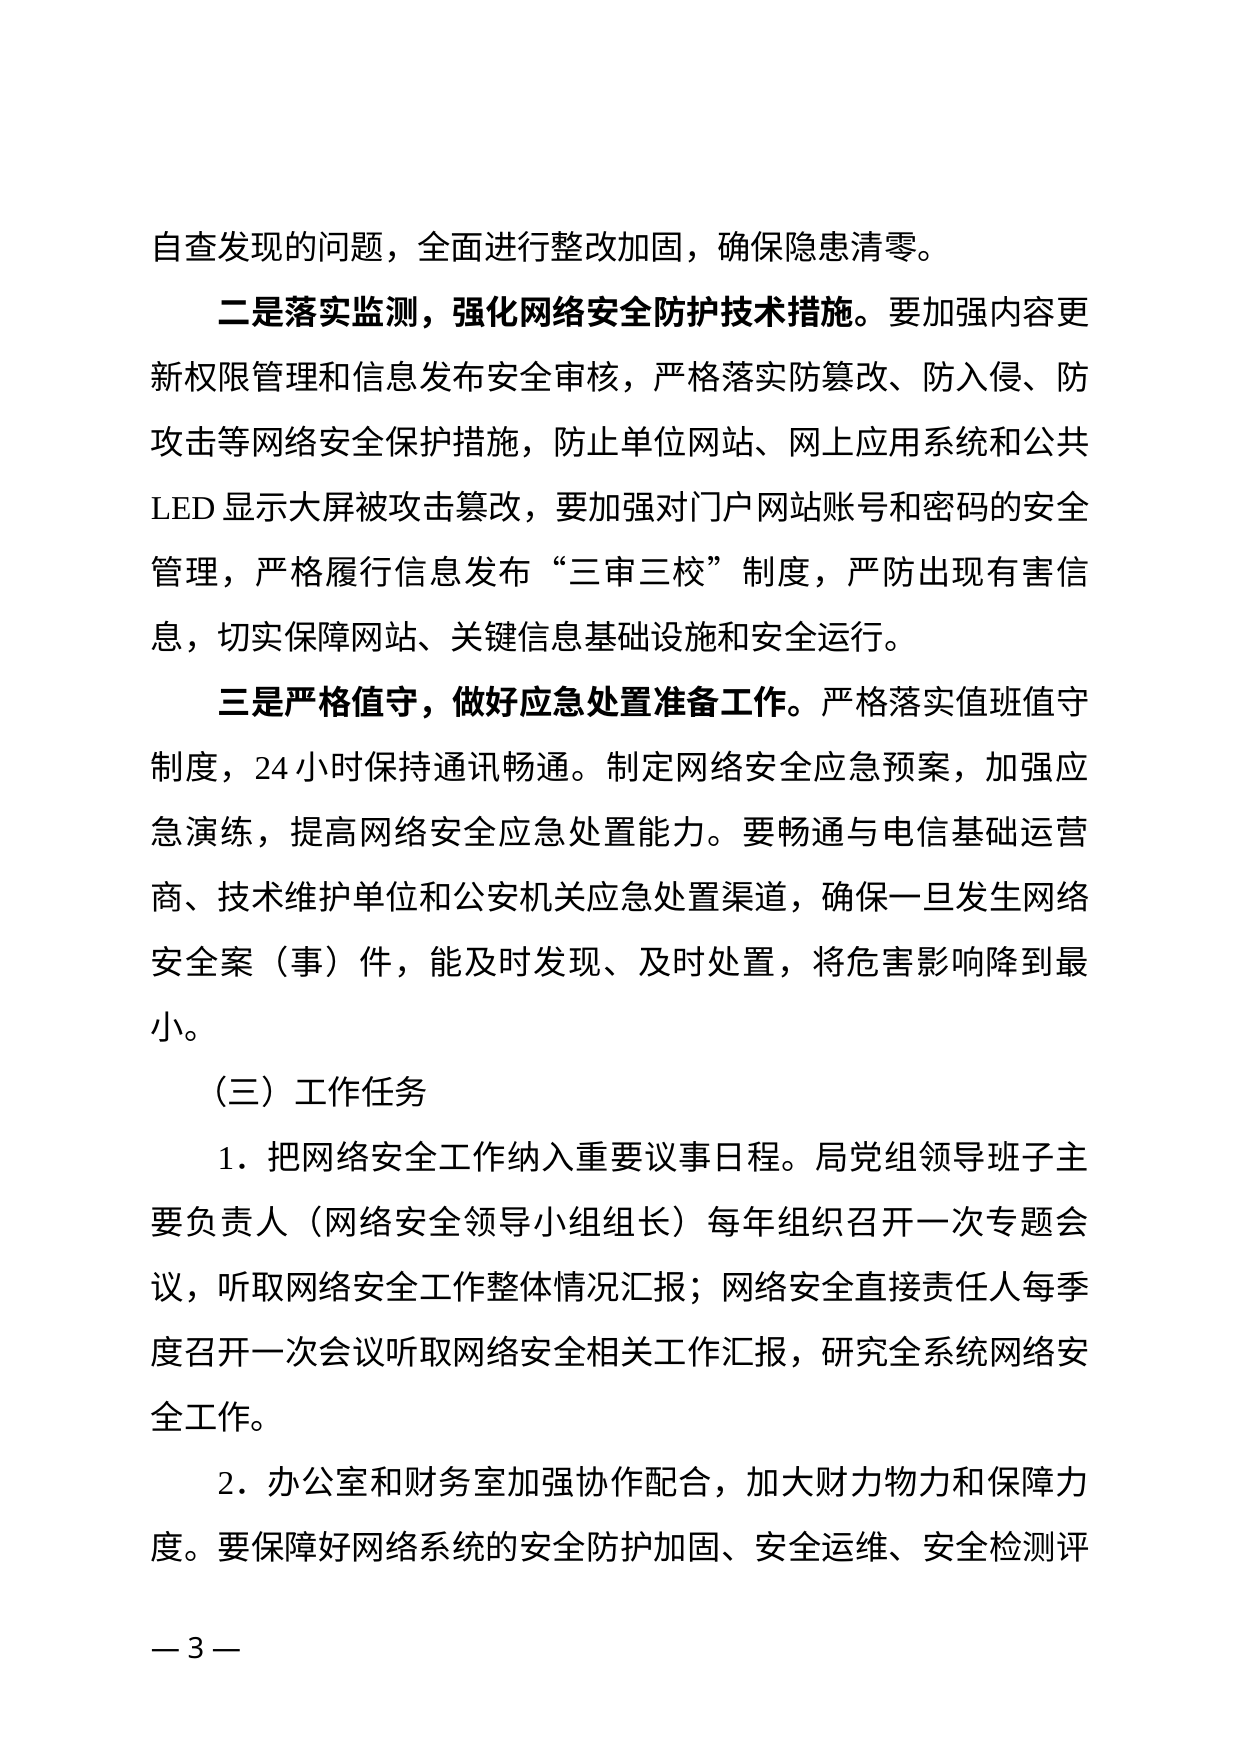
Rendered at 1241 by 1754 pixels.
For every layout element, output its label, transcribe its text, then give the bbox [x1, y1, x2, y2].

list 工作任务 [151, 1057, 1089, 1122]
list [151, 1447, 1089, 1577]
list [151, 212, 1089, 277]
list 把网络安全工作纳入重要议事日程。局党组领导班子主要负责人（网络安全领导小组组长）每年组织召开一次专题会议，听取网络安全工作整体情况汇报；网络安全直接责任人每季度召开一次会议听取网络安全相关工作汇报，研究全系统网络安全工作。 [151, 1122, 1089, 1447]
list 二是落实监测，强化网络安全防护技术措施。要加强内容更新权限管理和信息发布安全审核，严格落实防篡改、防入侵、防攻击等网络安全保护措施，防止单位网站、网上应用系统和公共LED显示大屏被攻击篡改，要加强对门户网站账号和密码的安全管理，严格履行信息发布“三审三校”制度，严防出现有害信息，切实保障网站、关键信息基础设施和安全运行。 [151, 277, 1089, 667]
list 三是严格值守，做好应急处置准备工作。严格落实值班值守制度，24小时保持通讯畅通。制定网络安全应急预案，加强应急演练，提高网络安全应急处置能力。要畅通与电信基础运营商、技术维护单位和公安机关应急处置渠道，确保一旦发生网络安全案（事）件，能及时发现、及时处置，将危害影响降到最小。 [151, 667, 1089, 1057]
